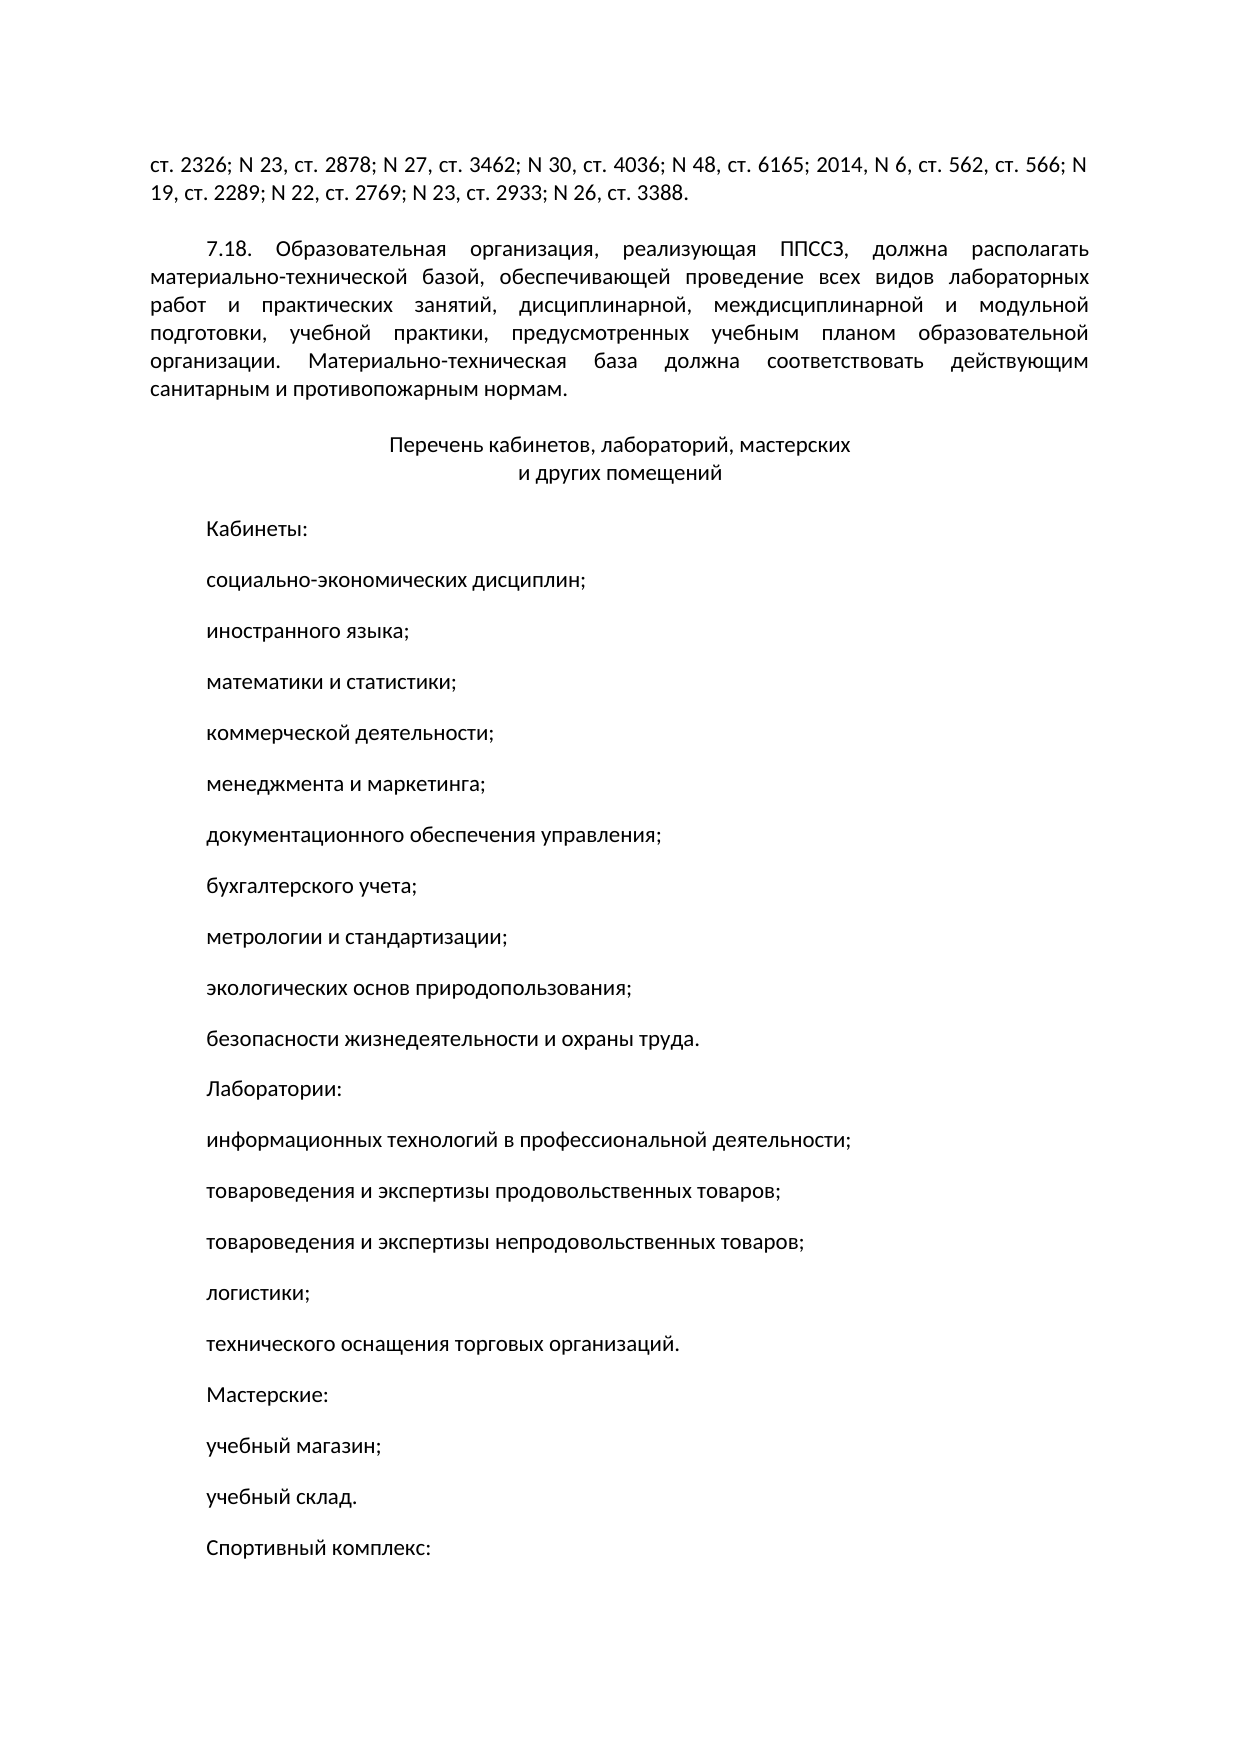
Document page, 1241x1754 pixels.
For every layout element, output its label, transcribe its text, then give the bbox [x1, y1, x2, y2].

text Кабинеты: [150, 514, 1090, 542]
text информационных технологий в профессиональной деятельности; [150, 1126, 1090, 1153]
text метрологии и стандартизации; [150, 922, 1090, 950]
text математики и статистики; [150, 667, 1090, 695]
text менеджмента и маркетинга; [150, 769, 1090, 797]
text Спортивный комплекс: [150, 1533, 1090, 1561]
text товароведения и экспертизы непродовольственных товаров; [150, 1227, 1090, 1255]
text логистики; [150, 1278, 1090, 1306]
text учебный магазин; [150, 1431, 1090, 1459]
text Перечень кабинетов, лабораторий, мастерских [150, 430, 1090, 458]
text социально-экономических дисциплин; [150, 565, 1090, 593]
text иностранного языка; [150, 616, 1090, 644]
text 7.18. Образовательная организация, реализующая ППССЗ, должна располагать материально-технической базой, обеспечивающей проведение всех видов лабораторных работ и практических занятий, дисциплинарной, междисциплинарной и модульной подготовки, учебной практики, предусмотренных учебным планом образовательной организации. Материально-техническая база должна соответствовать действующим санитарным и противопожарным нормам. [150, 234, 1090, 402]
text технического оснащения торговых организаций. [150, 1329, 1090, 1357]
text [150, 150, 1090, 206]
text Мастерские: [150, 1380, 1090, 1408]
text безопасности жизнедеятельности и охраны труда. [150, 1024, 1090, 1052]
text товароведения и экспертизы продовольственных товаров; [150, 1176, 1090, 1204]
text Лаборатории: [150, 1074, 1090, 1103]
text коммерческой деятельности; [150, 718, 1090, 746]
text бухгалтерского учета; [150, 871, 1090, 899]
text документационного обеспечения управления; [150, 820, 1090, 848]
text и других помещений [150, 458, 1090, 486]
text учебный склад. [150, 1482, 1090, 1510]
text экологических основ природопользования; [150, 973, 1090, 1001]
